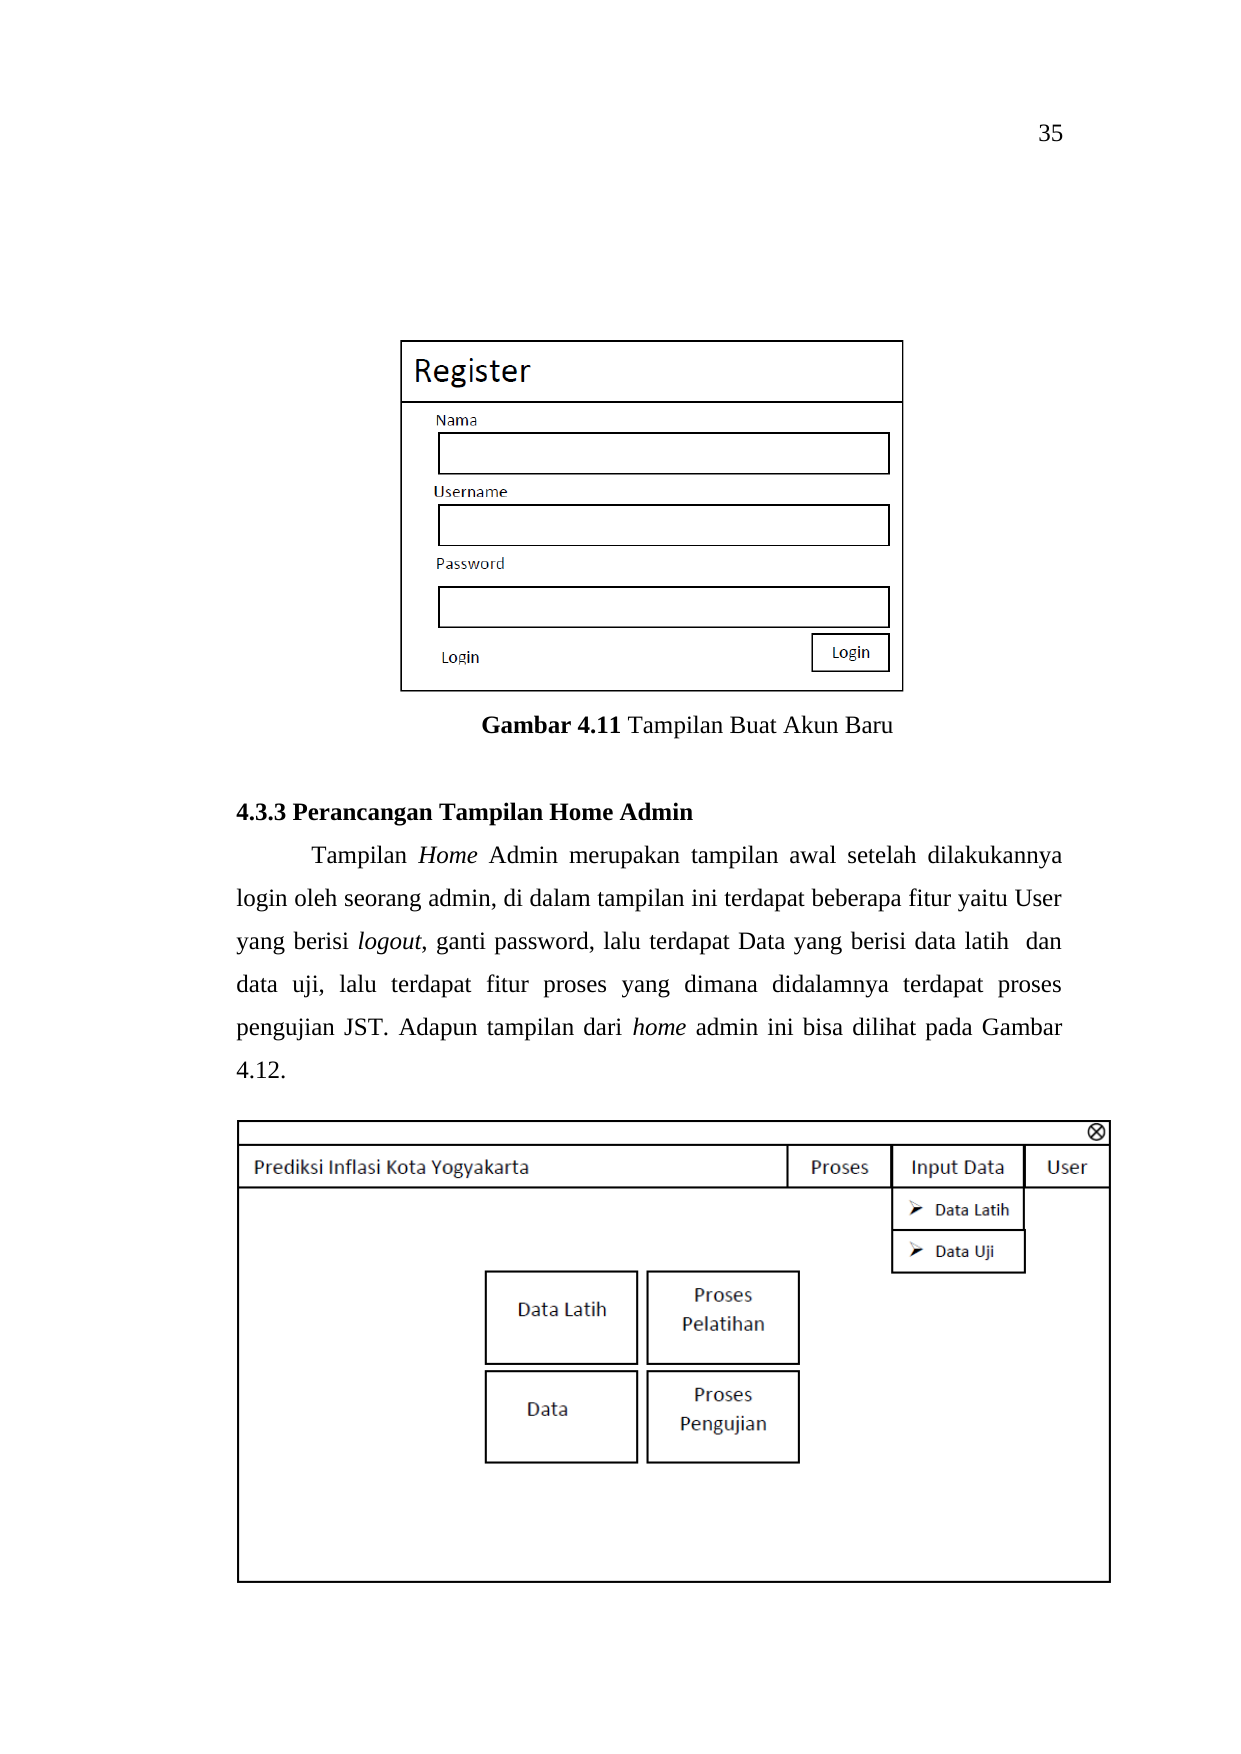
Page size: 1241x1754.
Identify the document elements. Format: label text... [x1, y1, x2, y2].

picture [236, 1120, 1112, 1584]
text Gambar 4.11 Tampilan Buat Akun Baru [236, 711, 1063, 739]
text Tampilan Home Admin merupakan tampilan awal setelah dilakukannya login oleh seorang admin, di dalam tampilan ini terdapat beberapa fitur yaitu User yang berisi logout, ganti password, lalu terdapat Data yang berisi data latih dan data uji, lalu terdapat fitur proses yang dimana didalamnya terdapat proses pengujian JST. Adapun tampilan dari home admin ini bisa dilihat pada Gambar 4.12. [236, 840, 1063, 1084]
picture [400, 339, 904, 692]
text 4.3.3 Perancangan Tampilan Home Admin [236, 797, 1063, 826]
